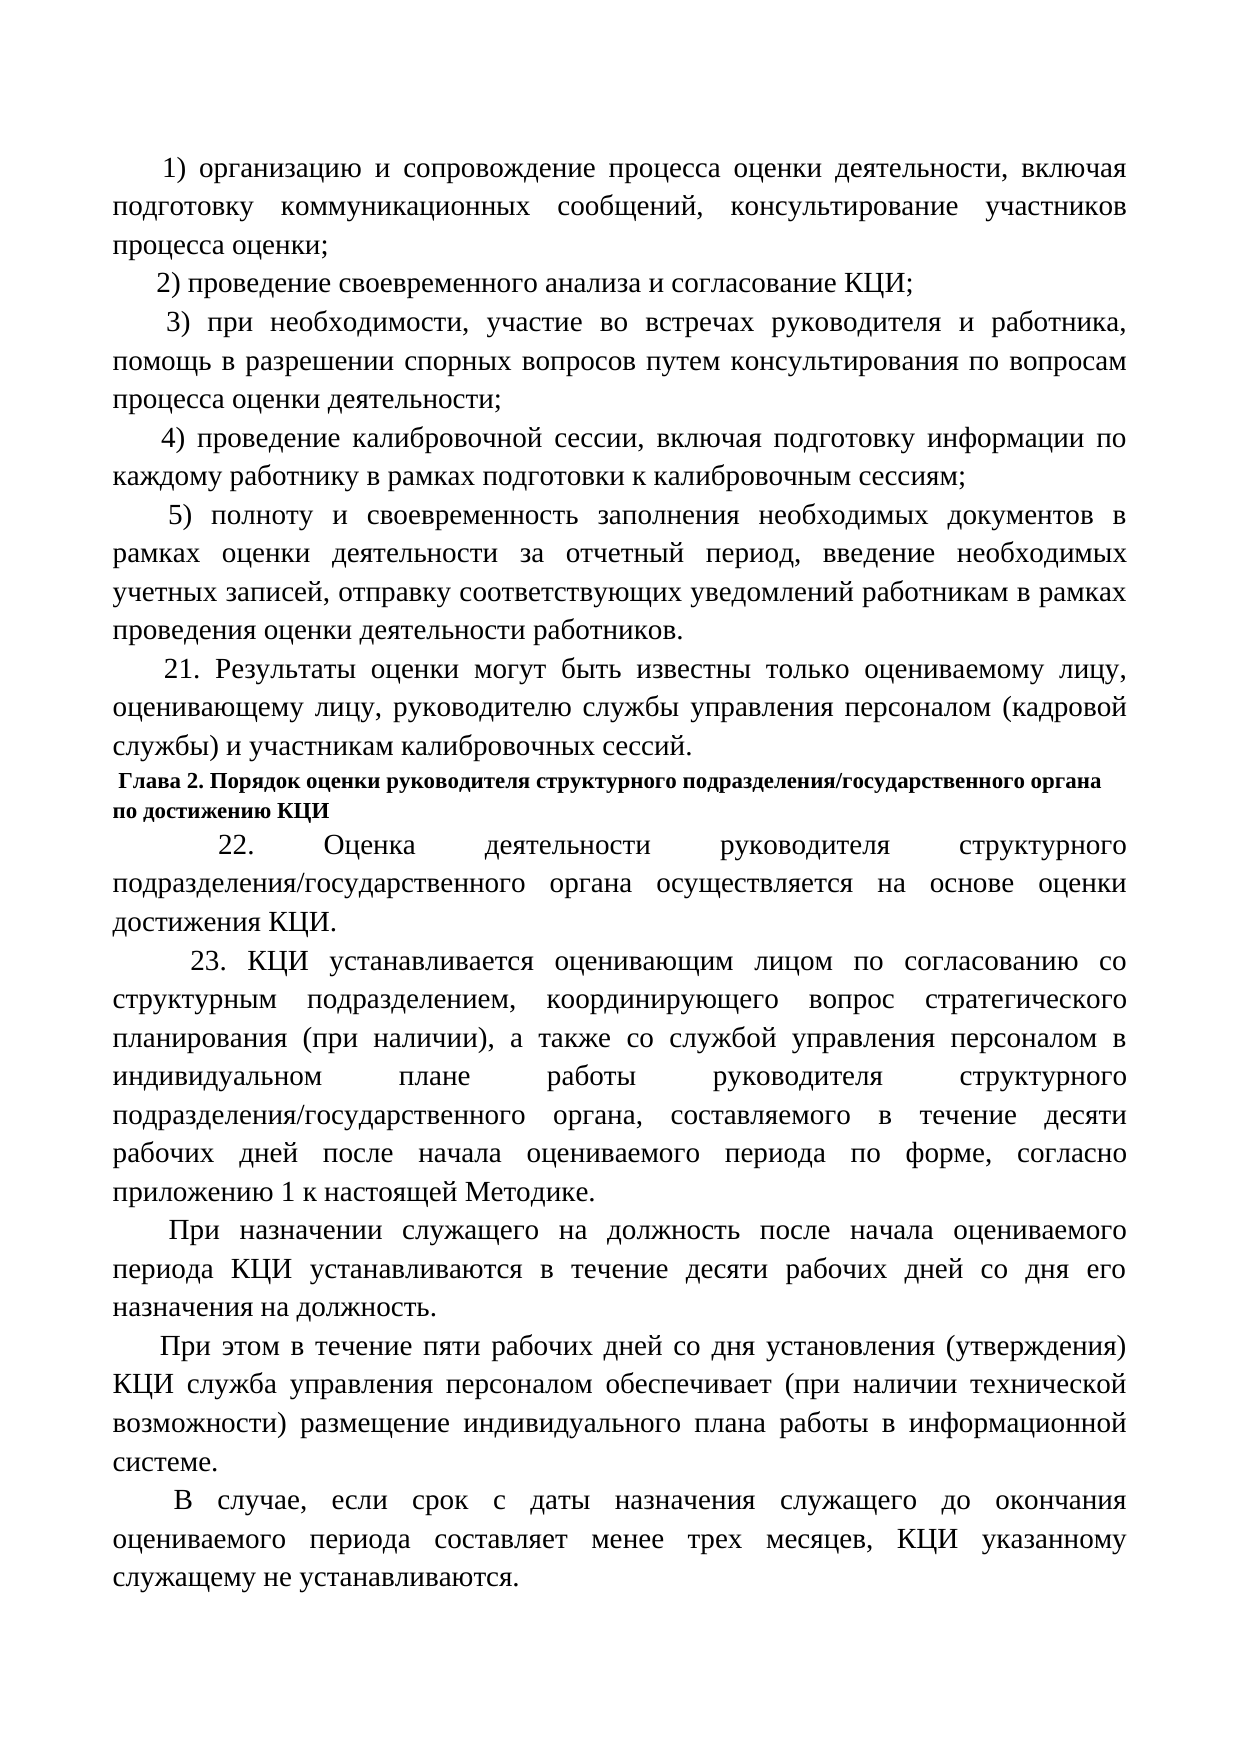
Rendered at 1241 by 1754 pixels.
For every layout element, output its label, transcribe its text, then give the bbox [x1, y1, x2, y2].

text 1) организацию и сопровождение процесса оценки деятельности, включая подготовку коммуникационных сообщений, консультирование участников процесса оценки; [112, 150, 1128, 261]
text В случае, если срок с даты назначения служащего до окончания оцениваемого периода составляет менее трех месяцев, КЦИ указанному служащему не устанавливаются. [112, 1482, 1128, 1593]
text 4) проведение калибровочной сессии, включая подготовку информации по каждому работнику в рамках подготовки к калибровочным сессиям; [112, 420, 1128, 492]
text При назначении служащего на должность после начала оцениваемого периода КЦИ устанавливаются в течение десяти рабочих дней со дня его назначения на должность. [112, 1212, 1128, 1323]
text При этом в течение пяти рабочих дней со дня установления (утверждения) КЦИ служба управления персоналом обеспечивает (при наличии технической возможности) размещение индивидуального плана работы в информационной системе. [112, 1328, 1128, 1477]
text 3) при необходимости, участие во встречах руководителя и работника, помощь в разрешении спорных вопросов путем консультирования по вопросам процесса оценки деятельности; [112, 304, 1128, 415]
text Глава 2. Порядок оценки руководителя структурного подразделения/государственного органа по достижению КЦИ [112, 767, 1128, 823]
text 5) полноту и своевременность заполнения необходимых документов в рамках оценки деятельности за отчетный период, введение необходимых учетных записей, отправку соответствующих уведомлений работникам в рамках проведения оценки деятельности работников. [112, 497, 1128, 646]
text 2) проведение своевременного анализа и согласование КЦИ; [112, 266, 1128, 299]
text 22. Оценка деятельности руководителя структурного подразделения/государственного органа осуществляется на основе оценки достижения КЦИ. [112, 827, 1128, 938]
text 21. Результаты оценки могут быть известны только оцениваемому лицу, оценивающему лицу, руководителю службы управления персоналом (кадровой службы) и участникам калибровочных сессий. [112, 651, 1128, 762]
text 23. КЦИ устанавливается оценивающим лицом по согласованию со структурным подразделением, координирующего вопрос стратегического планирования (при наличии), а также со службой управления персоналом в индивидуальном плане работы руководителя структурного подразделения/государственного органа, составляемого в течение десяти рабочих дней после начала оцениваемого периода по форме, согласно приложению 1 к настоящей Методике. [112, 943, 1128, 1207]
